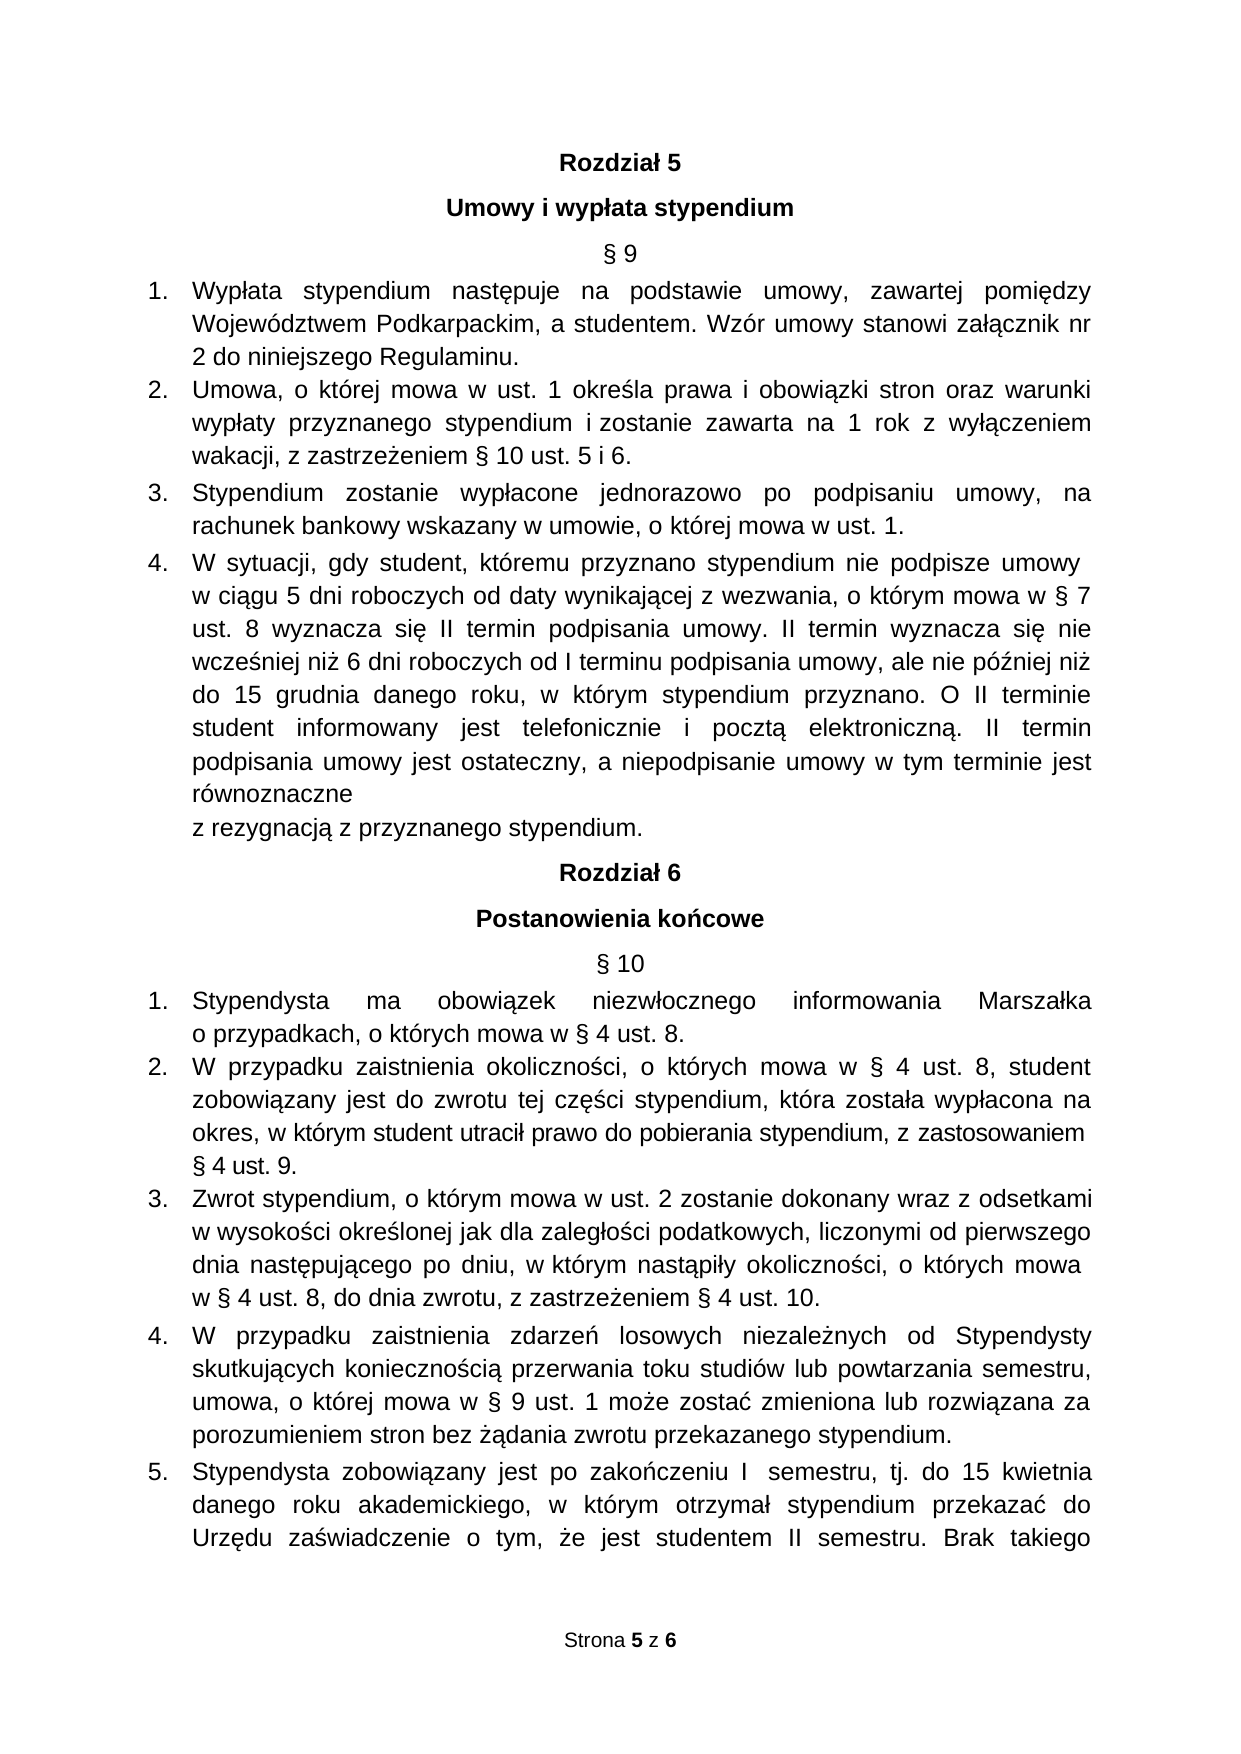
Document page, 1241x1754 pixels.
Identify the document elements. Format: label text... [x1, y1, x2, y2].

subtitle Rozdział 5 [148, 148, 1093, 176]
subtitle Umowy i wypłata stypendium [148, 193, 1093, 222]
list Umowa, o której mowa w ust. 1 określa prawa i obowiązki stron oraz warunki wypłaty przyznanego stypendium i zostanie zawarta na 1 rok z wyłączeniem wakacji, z zastrzeżeniem § 10 ust. 5 i 6. [148, 375, 1093, 470]
list W sytuacji, gdy student, któremu przyznano stypendium nie podpisze umowy w ciągu 5 dni roboczych od daty wynikającej z wezwania, o którym mowa w § 7 ust. 8 wyznacza się II termin podpisania umowy. II termin wyznacza się nie wcześniej niż 6 dni roboczych od I terminu podpisania umowy, ale nie później niż do 15 grudnia danego roku, w którym stypendium przyznano. O II terminie student informowany jest telefonicznie i pocztą elektroniczną. II termin podpisania umowy jest ostateczny, a niepodpisanie umowy w tym terminie jest równoznaczne z rezygnacją z przyznanego stypendium. [148, 548, 1093, 841]
subtitle Rozdział 6 [148, 858, 1093, 887]
list Stypendysta ma obowiązek niezwłocznego informowania Marszałka o przypadkach, o których mowa w § 4 ust. 8. [148, 986, 1093, 1048]
list Wypłata stypendium następuje na podstawie umowy, zawartej pomiędzy Województwem Podkarpackim, a studentem. Wzór umowy stanowi załącznik nr 2 do niniejszego Regulaminu. [148, 276, 1093, 371]
list Stypendium zostanie wypłacone jednorazowo po podpisaniu umowy, na rachunek bankowy wskazany w umowie, o której mowa w ust. 1. [148, 478, 1093, 540]
list Zwrot stypendium, o którym mowa w ust. 2 zostanie dokonany wraz z odsetkami w wysokości określonej jak dla zaległości podatkowych, liczonymi od pierwszego dnia następującego po dniu, w którym nastąpiły okoliczności, o których mowa w § 4 ust. 8, do dnia zwrotu, z zastrzeżeniem § 4 ust. 10. [148, 1184, 1093, 1312]
list W przypadku zaistnienia zdarzeń losowych niezależnych od Stypendysty skutkujących koniecznością przerwania toku studiów lub powtarzania semestru, umowa, o której mowa w § 9 ust. 1 może zostać zmieniona lub rozwiązana za porozumieniem stron bez żądania zwrotu przekazanego stypendium. [148, 1321, 1093, 1448]
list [148, 1457, 1093, 1552]
subtitle § 9 [148, 239, 1093, 267]
subtitle § 10 [148, 949, 1093, 978]
list W przypadku zaistnienia okoliczności, o których mowa w § 4 ust. 8, student zobowiązany jest do zwrotu tej części stypendium, która została wypłacona na okres, w którym student utracił prawo do pobierania stypendium, z zastosowaniem § 4 ust. 9. [148, 1052, 1093, 1180]
subtitle Postanowienia końcowe [148, 903, 1093, 932]
